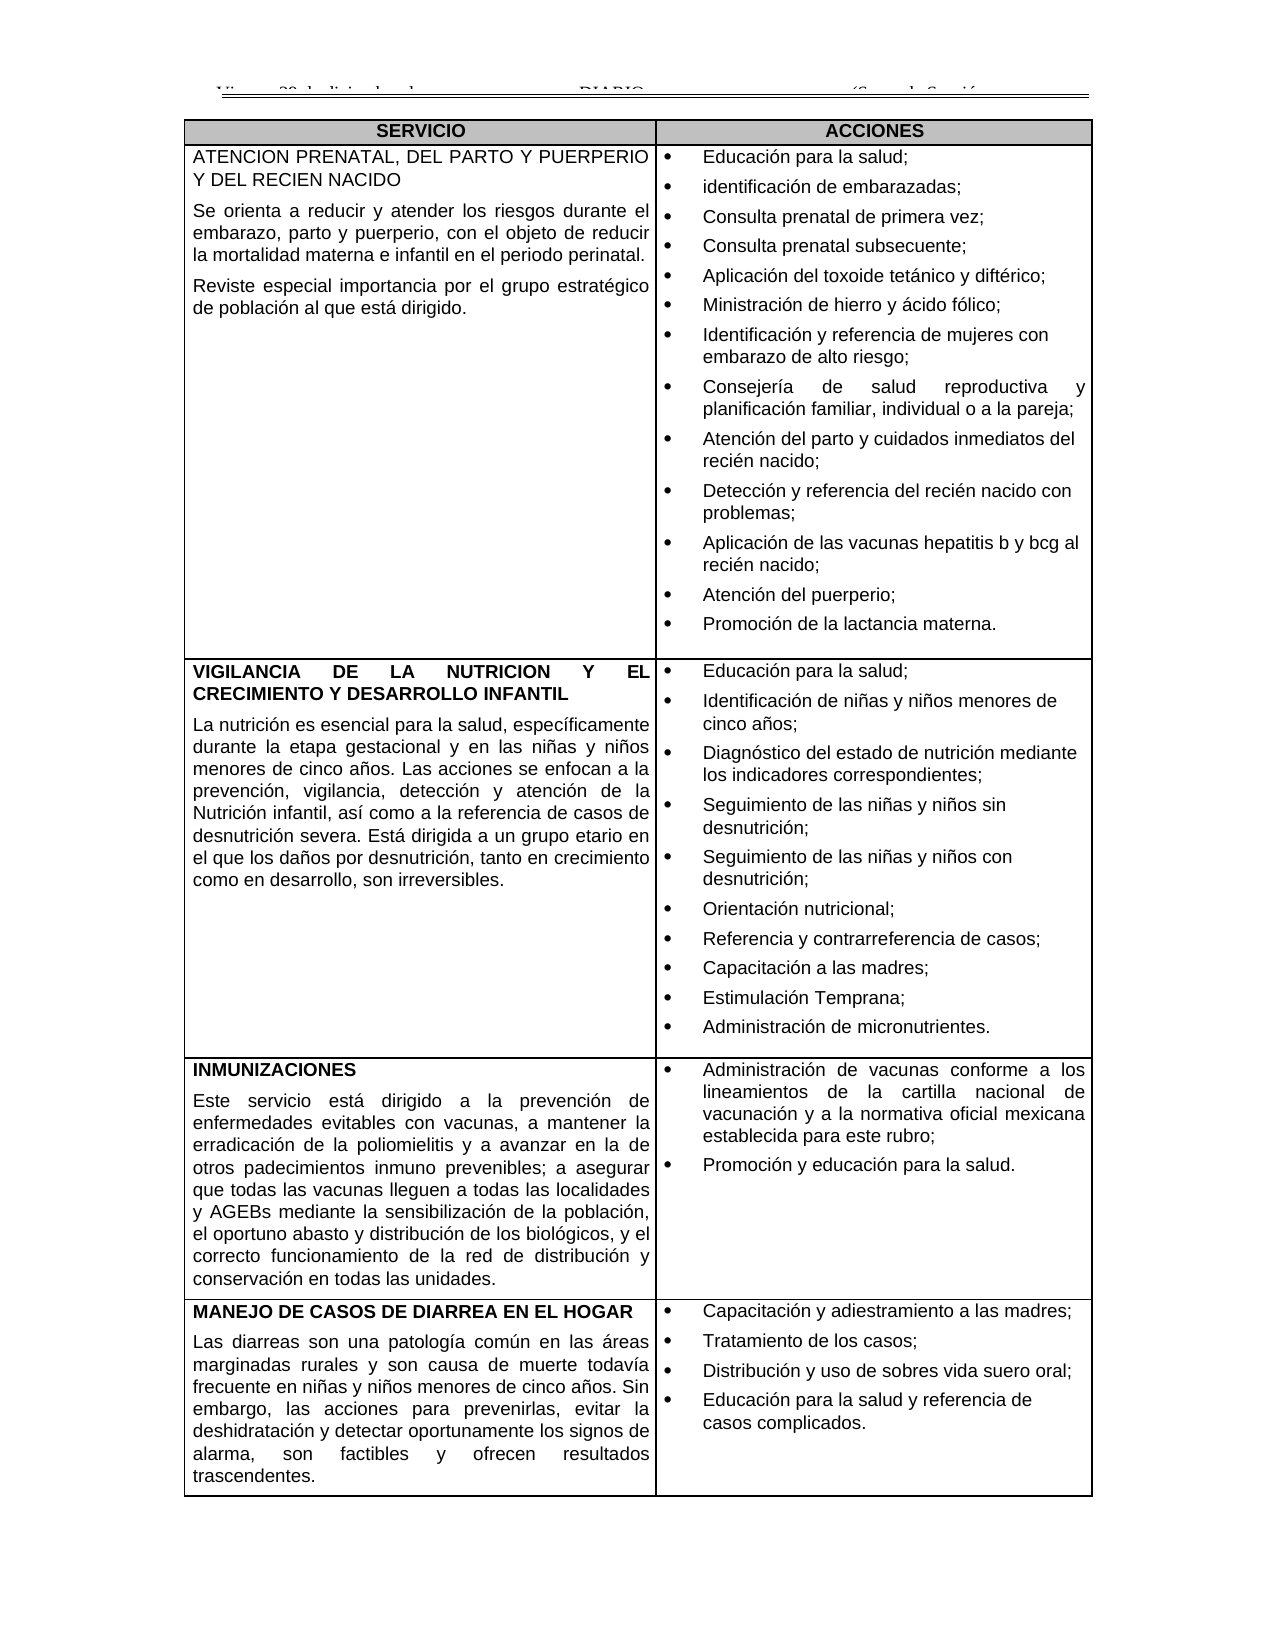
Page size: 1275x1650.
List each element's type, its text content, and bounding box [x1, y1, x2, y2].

table_cell INMUNIZACIONES Este servicio está dirigido a la prevención de enfermedades evitables con vacunas, a mantener la erradicación de la poliomielitis y a avanzar en la de otros padecimientos inmuno prevenibles; a asegurar que todas las vacunas lleguen a todas las localidades y AGEBs mediante la sensibilización de la población, el oportuno abasto y distribución de los biológicos, y el correcto funcionamiento de la red de distribución y conservación en todas las unidades. [185, 1059, 655, 1299]
table_cell Capacitación y adiestramiento a las madres; Tratamiento de los casos; Distribución y uso de sobres vida suero oral; Educación para la salud y referencia de casos complicados. [657, 1300, 1091, 1495]
table_cell Educación para la salud; Identificación de niñas y niños menores de cinco años; Diagnóstico del estado de nutrición mediante los indicadores correspondientes; Seguimiento de las niñas y niños sin desnutrición; Seguimiento de las niñas y niños con desnutrición; Orientación nutricional; Referencia y contrarreferencia de casos; Capacitación a las madres; Estimulación Temprana; Administración de micronutrientes. [657, 660, 1091, 1057]
table_cell ATENCION PRENATAL, DEL PARTO Y PUERPERIO Y DEL RECIEN NACIDO Se orienta a reducir y atender los riesgos durante el embarazo, parto y puerperio, con el objeto de reducir la mortalidad materna e infantil en el periodo perinatal. Reviste especial importancia por el grupo estratégico de población al que está dirigido. [185, 146, 655, 658]
table_cell VIGILANCIA DE LA NUTRICION Y EL CRECIMIENTO Y DESARROLLO INFANTIL La nutrición es esencial para la salud, específicamente durante la etapa gestacional y en las niñas y niños menores de cinco años. Las acciones se enfocan a la prevención, vigilancia, detección y atención de la Nutrición infantil, así como a la referencia de casos de desnutrición severa. Está dirigida a un grupo etario en el que los daños por desnutrición, tanto en crecimiento como en desarrollo, son irreversibles. [185, 660, 655, 1057]
table_header ACCIONES [657, 121, 1091, 144]
table_cell Educación para la salud; identificación de embarazadas; Consulta prenatal de primera vez; Consulta prenatal subsecuente; Aplicación del toxoide tetánico y diftérico; Ministración de hierro y ácido fólico; Identificación y referencia de mujeres con embarazo de alto riesgo; Consejería de salud reproductiva y planificación familiar, individual o a la pareja; Atención del parto y cuidados inmediatos del recién nacido; Detección y referencia del recién nacido con problemas; Aplicación de las vacunas hepatitis b y bcg al recién nacido; Atención del puerperio; Promoción de la lactancia materna. [657, 146, 1091, 658]
table_cell Administración de vacunas conforme a los lineamientos de la cartilla nacional de vacunación y a la normativa oficial mexicana establecida para este rubro; Promoción y educación para la salud. [657, 1059, 1091, 1299]
table_header SERVICIO [185, 121, 655, 144]
table_cell MANEJO DE CASOS DE DIARREA EN EL HOGAR Las diarreas son una patología común en las áreas marginadas rurales y son causa de muerte todavía frecuente en niñas y niños menores de cinco años. Sin embargo, las acciones para prevenirlas, evitar la deshidratación y detectar oportunamente los signos de alarma, son factibles y ofrecen resultados trascendentes. [185, 1300, 655, 1495]
